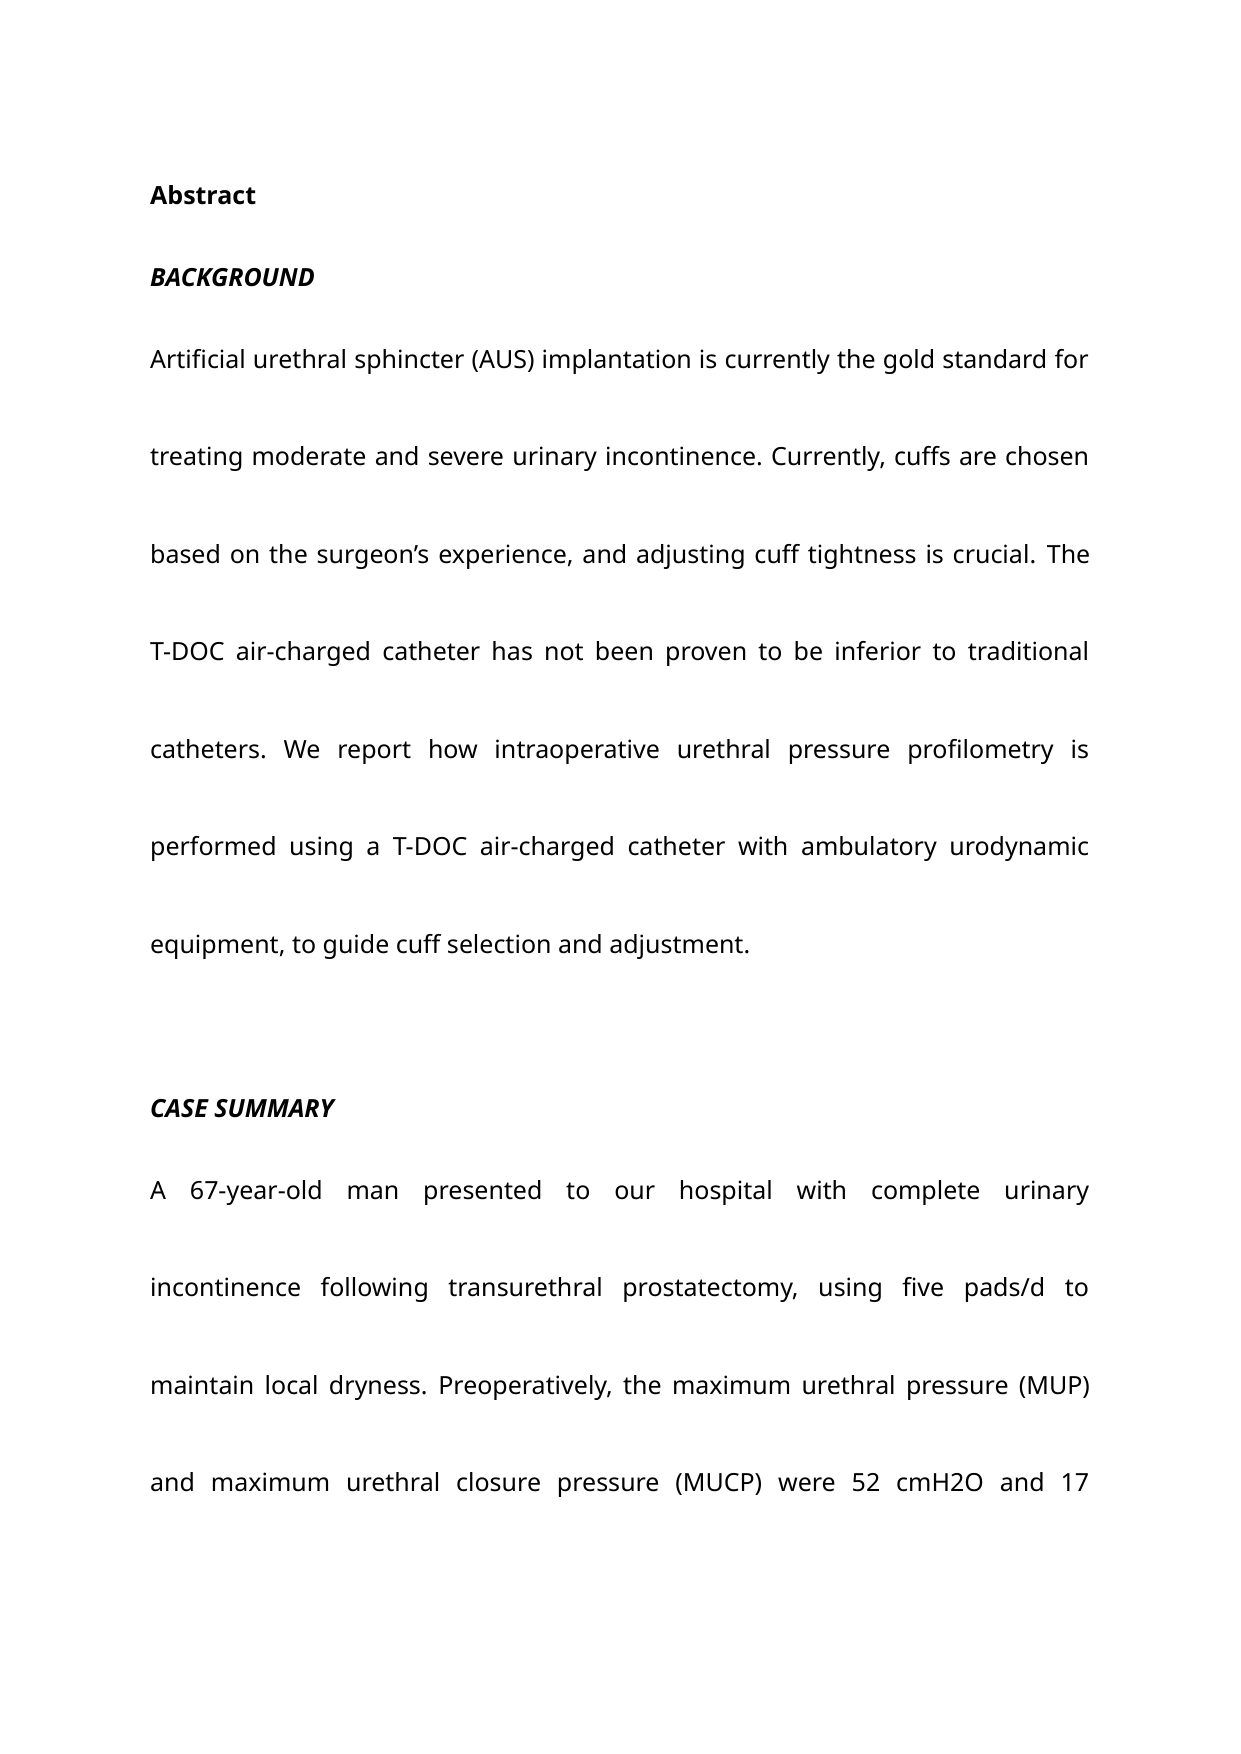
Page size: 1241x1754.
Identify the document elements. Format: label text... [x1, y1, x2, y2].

text BACKGROUND [150, 244, 1090, 309]
text Abstract [150, 162, 1090, 227]
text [150, 1157, 1090, 1514]
text CASE SUMMARY [150, 1075, 1090, 1140]
text Artificial urethral sphincter (AUS) implantation is currently the gold standard for treating moderate and severe urinary incontinence. Currently, cuffs are chosen based on the surgeon’s experience, and adjusting cuff tightness is crucial. The T-DOC air-charged catheter has not been proven to be inferior to traditional catheters. We report how intraoperative urethral pressure profilometry is performed using a T-DOC air-charged catheter with ambulatory urodynamic equipment, to guide cuff selection and adjustment. [150, 326, 1090, 976]
